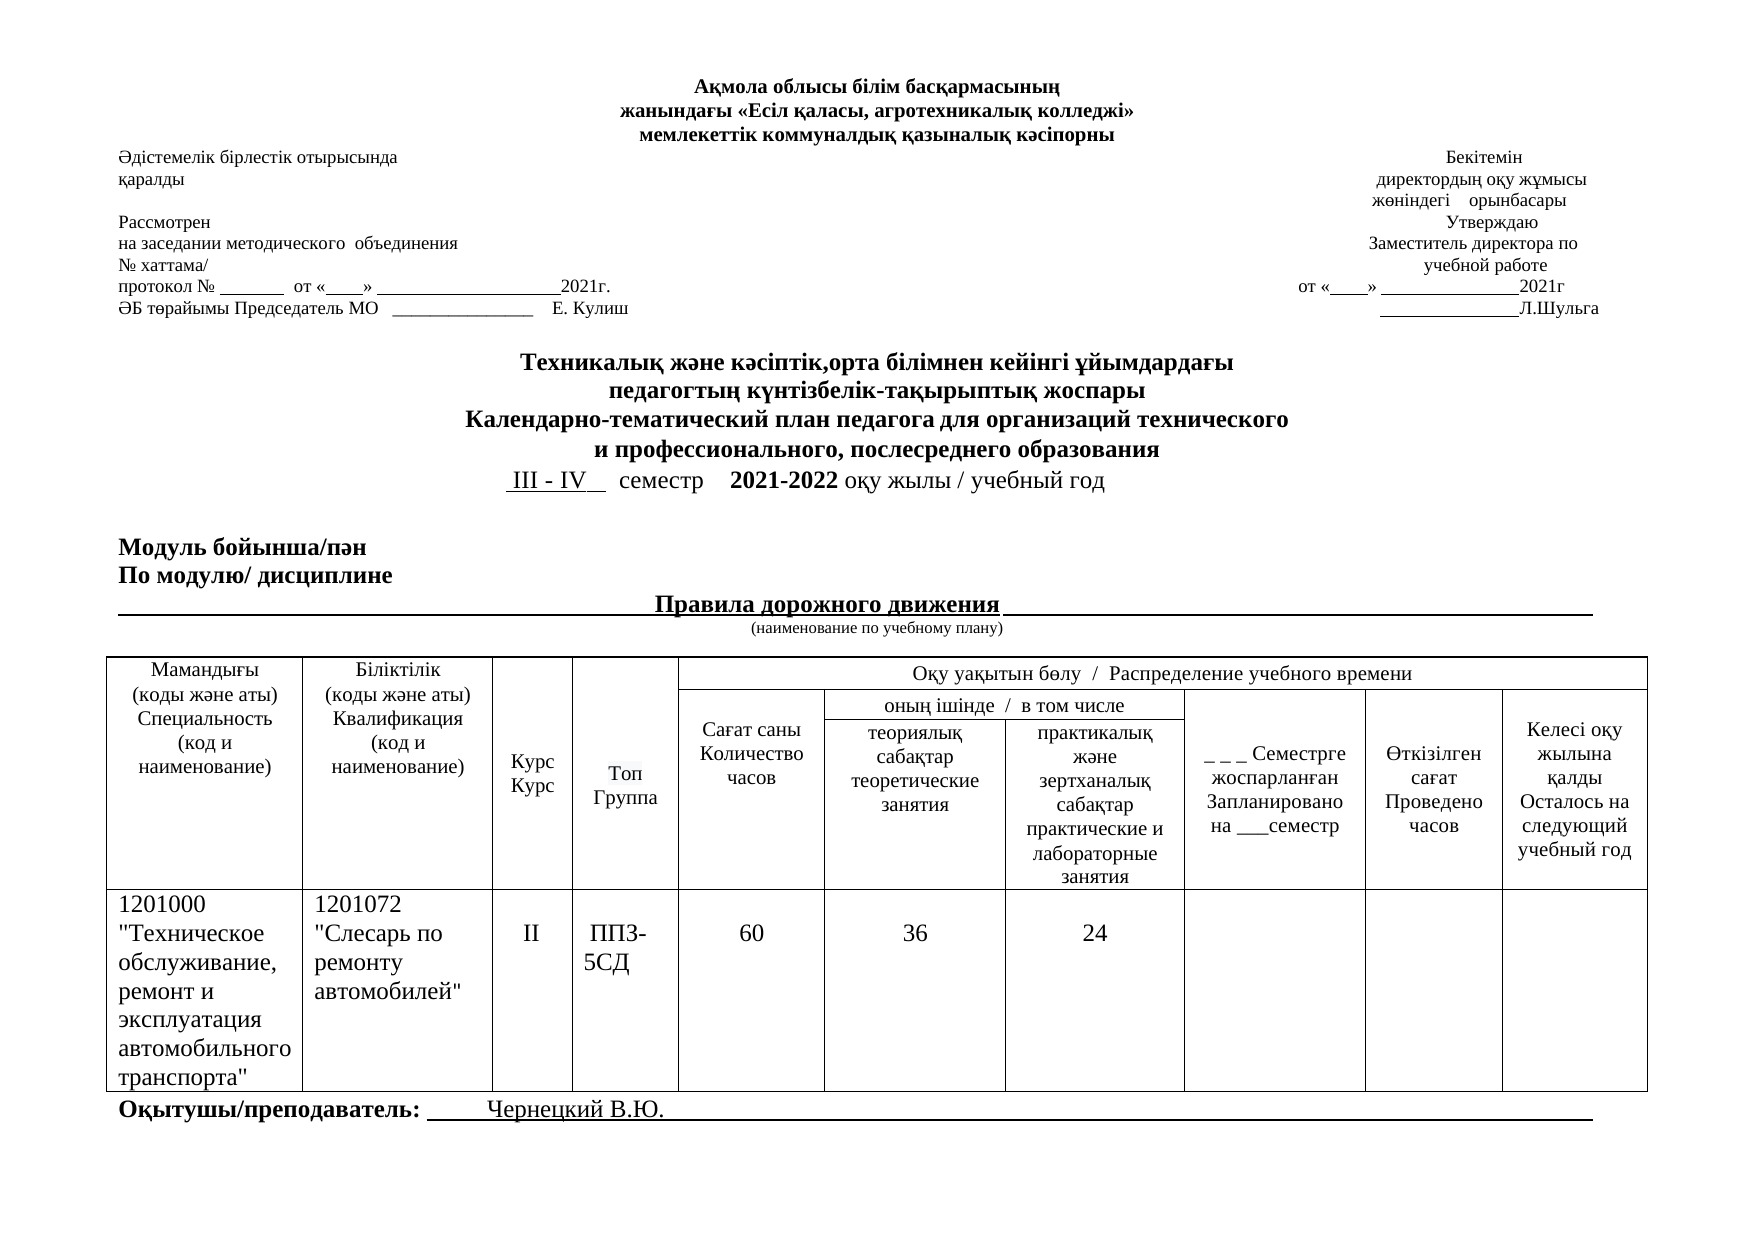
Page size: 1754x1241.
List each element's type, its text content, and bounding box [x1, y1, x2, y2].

table_cell 60 [679, 890, 824, 1091]
text жөніндегі орынбасары [118, 189, 1636, 211]
table_cell оның ішінде / в том числе [825, 690, 1184, 719]
text протокол № от « » 2021г. от « » 2021г [118, 275, 1636, 297]
table_cell [1503, 890, 1647, 1091]
table_cell _ _ _ Семестрге жоспарланған Запланировано на ___семестр [1185, 690, 1365, 888]
text жанындағы «Есіл қаласы, агротехникалық колледжі» [118, 98, 1636, 122]
text III - IV семестр 2021-2022 оқу жылы / учебный год [118, 463, 1636, 494]
text Календарно-тематический план педагога для организаций технического и профессионального, послесреднего образования [118, 404, 1636, 463]
table_header Курс Курс [493, 658, 572, 888]
text Рассмотрен Утверждаю [118, 211, 1636, 232]
text қаралды директордың оқу жұмысы [118, 168, 1636, 189]
text (наименование по учебному плану) [118, 618, 1636, 637]
table_cell практикалық және зертханалық сабақтар практические и лабораторные занятия [1006, 720, 1184, 888]
table_cell Өткізілген сағат Проведено часов [1366, 690, 1502, 888]
table_cell ППЗ-5СД [573, 890, 678, 1091]
text Модуль бойынша/пән [118, 532, 1636, 561]
table_header Мамандығы (коды және аты) Специальность (код и наименование) [107, 658, 302, 888]
table_header Оқу уақытын бөлу / Распределение учебного времени [679, 658, 1647, 689]
text По модулю/ дисциплине [118, 561, 1636, 589]
text на заседании методического объединения Заместитель директора по № хаттама/ учебной работе [118, 232, 1636, 275]
table_cell 1201000 "Техническое обслуживание, ремонт и эксплуатация автомобильного транспорта" [107, 890, 302, 1091]
table_cell II [493, 890, 572, 1091]
table_cell [1185, 890, 1365, 1091]
text Оқытушы/преподаватель: Чернецкий В.Ю. [118, 1092, 1636, 1123]
table_cell 24 [1006, 890, 1184, 1091]
text педагогтың күнтізбелік-тақырыптық жоспары [118, 375, 1636, 404]
text Техникалық және кәсіптік,орта білімнен кейінгі ұйымдардағы [118, 347, 1636, 375]
table_header Біліктілік (коды және аты) Квалификация (код и наименование) [303, 658, 492, 888]
text Ақмола облысы білім басқармасының [118, 74, 1636, 98]
table_cell 36 [825, 890, 1005, 1091]
text ӘБ төрайымы Председатель МО _______________ Е. Кулиш Л.Шульга [118, 297, 1636, 318]
text Правила дорожного движения [118, 589, 1636, 618]
table_cell [1366, 890, 1502, 1091]
text мемлекеттік коммуналдық қазыналық кәсіпорны [118, 122, 1636, 146]
text Әдістемелік бірлестік отырысында Бекітемін [118, 146, 1636, 168]
table_cell теориялық сабақтар теоретические занятия [825, 720, 1005, 888]
table_cell Келесі оқу жылына қалды Осталось на следующий учебный год [1503, 690, 1647, 888]
table_cell Сағат саны Количество часов [679, 690, 824, 888]
table_cell 1201072 "Слесарь по ремонту автомобилей" [303, 890, 492, 1091]
table_header Топ Группа [573, 658, 678, 888]
